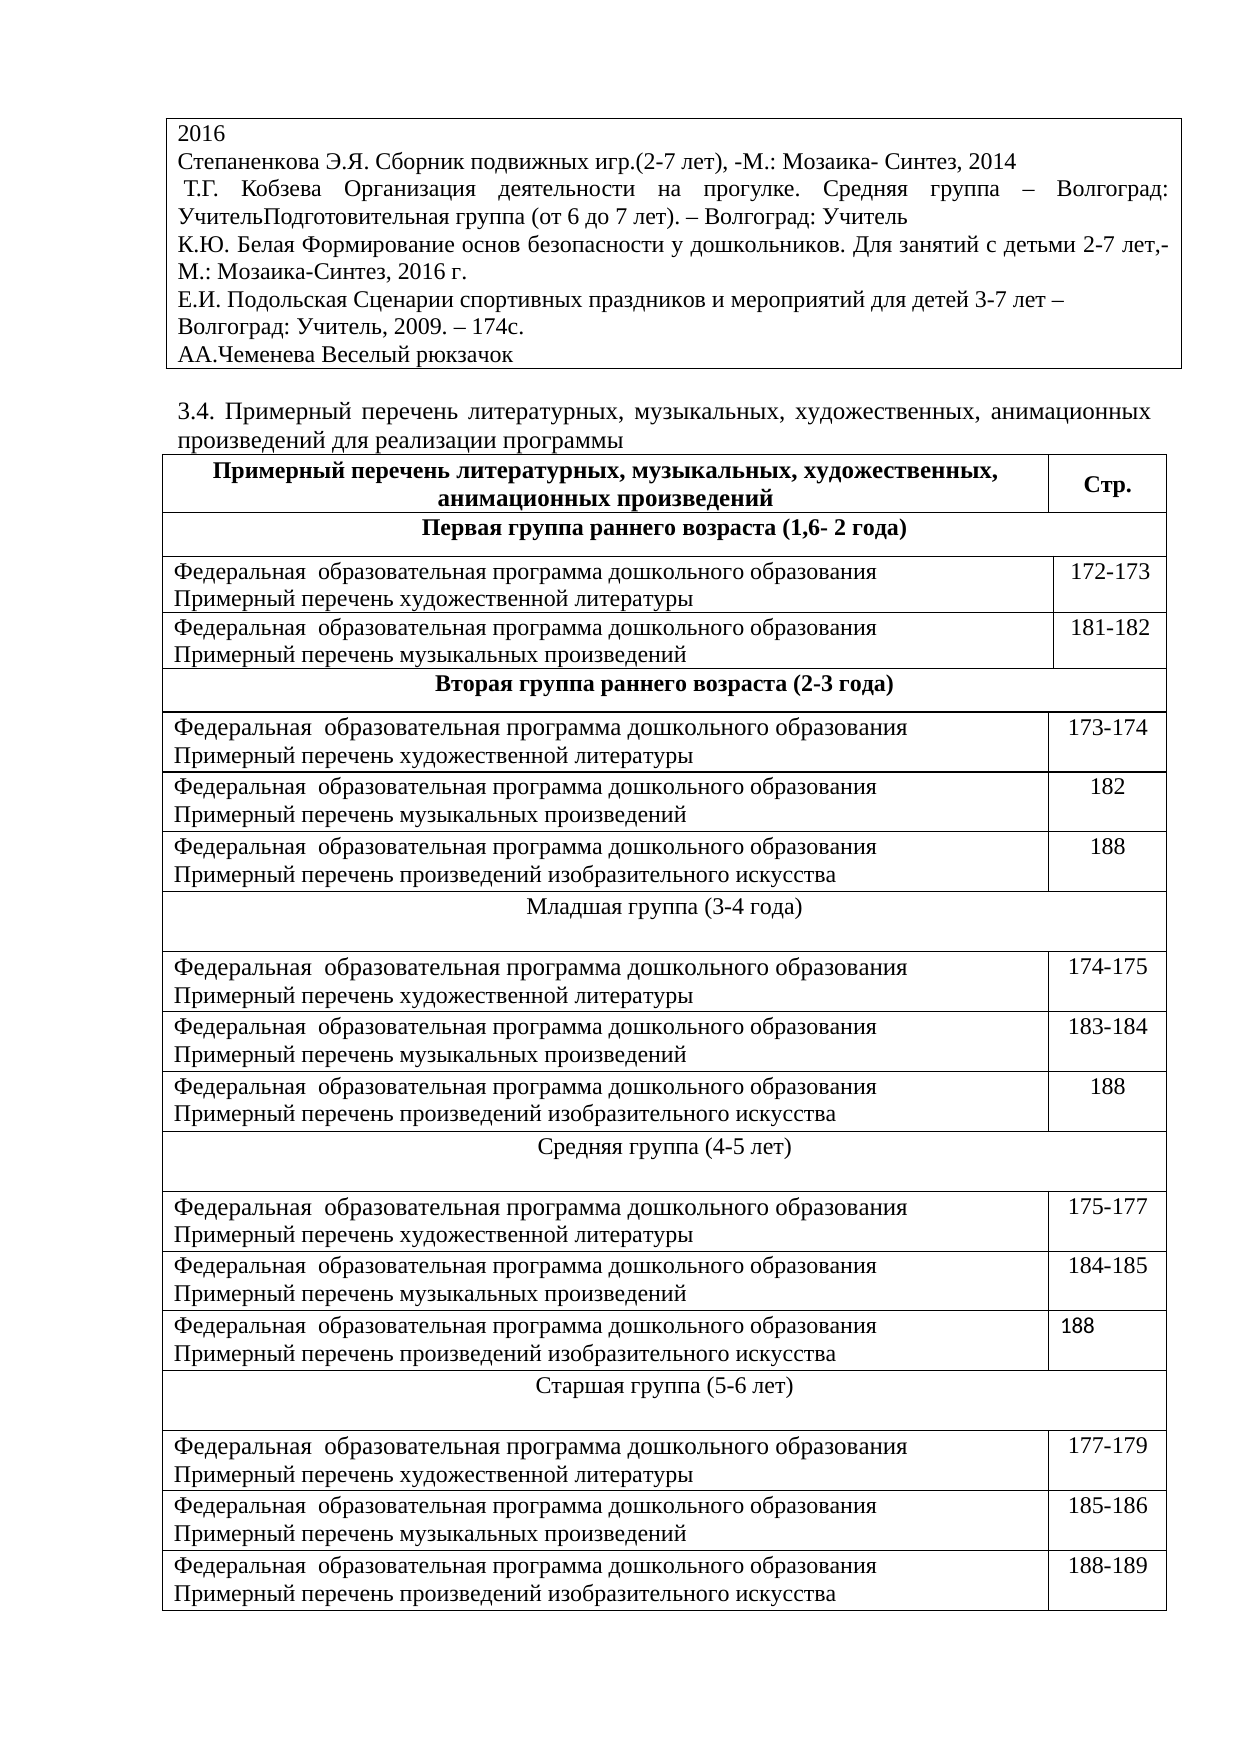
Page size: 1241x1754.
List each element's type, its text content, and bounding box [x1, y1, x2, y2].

table_cell 175-177 [1049, 1192, 1166, 1251]
table_cell 188 [1049, 832, 1166, 891]
table_cell Федеральная образовательная программа дошкольного образования Примерный перечень художественной литературы [163, 713, 1048, 771]
table_cell 182 [1049, 773, 1166, 831]
table_cell Федеральная образовательная программа дошкольного образования Примерный перечень музыкальных произведений [163, 773, 1048, 831]
table_cell Федеральная образовательная программа дошкольного образования Примерный перечень художественной литературы [163, 557, 1053, 612]
table_cell Федеральная образовательная программа дошкольного образования Примерный перечень произведений изобразительного искусства [163, 832, 1048, 891]
table_cell Федеральная образовательная программа дошкольного образования Примерный перечень музыкальных произведений [163, 1491, 1048, 1550]
table_cell 188 [1049, 1311, 1166, 1370]
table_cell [167, 119, 1181, 368]
table_cell 173-174 [1049, 713, 1166, 771]
table_cell Федеральная образовательная программа дошкольного образования Примерный перечень музыкальных произведений [163, 613, 1053, 668]
table_cell Федеральная образовательная программа дошкольного образования Примерный перечень произведений изобразительного искусства [163, 1311, 1048, 1370]
table_cell 184-185 [1049, 1252, 1166, 1310]
table_cell Федеральная образовательная программа дошкольного образования Примерный перечень музыкальных произведений [163, 1012, 1048, 1071]
table_cell 183-184 [1049, 1012, 1166, 1071]
table_cell 177-179 [1049, 1431, 1166, 1490]
table_cell Первая группа раннего возраста (1,6- 2 года) [163, 513, 1166, 556]
table_cell 185-186 [1049, 1491, 1166, 1550]
table_cell Вторая группа раннего возраста (2-3 года) [163, 669, 1166, 711]
table_cell Федеральная образовательная программа дошкольного образования Примерный перечень произведений изобразительного искусства [163, 1072, 1048, 1131]
table_cell 172-173 [1054, 557, 1166, 612]
table_cell Федеральная образовательная программа дошкольного образования Примерный перечень художественной литературы [163, 1431, 1048, 1490]
table_cell Федеральная образовательная программа дошкольного образования Примерный перечень произведений изобразительного искусства [163, 1551, 1048, 1610]
table_cell Средняя группа (4-5 лет) [163, 1132, 1166, 1191]
table_cell 188 [1049, 1072, 1166, 1131]
text 3.4. Примерный перечень литературных, музыкальных, художественных, анимационных произведений для реализации программы [177, 396, 1152, 454]
table_header Примерный перечень литературных, музыкальных, художественных, анимационных произведений [163, 455, 1048, 512]
table_cell 188-189 [1049, 1551, 1166, 1610]
table_cell Младшая группа (3-4 года) [163, 892, 1166, 951]
table_cell Старшая группа (5-6 лет) [163, 1371, 1166, 1430]
table_header Стр. [1049, 455, 1166, 512]
table_cell 181-182 [1054, 613, 1166, 668]
table_cell 174-175 [1049, 952, 1166, 1011]
table_cell Федеральная образовательная программа дошкольного образования Примерный перечень художественной литературы [163, 952, 1048, 1011]
table_cell Федеральная образовательная программа дошкольного образования Примерный перечень художественной литературы [163, 1192, 1048, 1251]
table_cell Федеральная образовательная программа дошкольного образования Примерный перечень музыкальных произведений [163, 1252, 1048, 1310]
